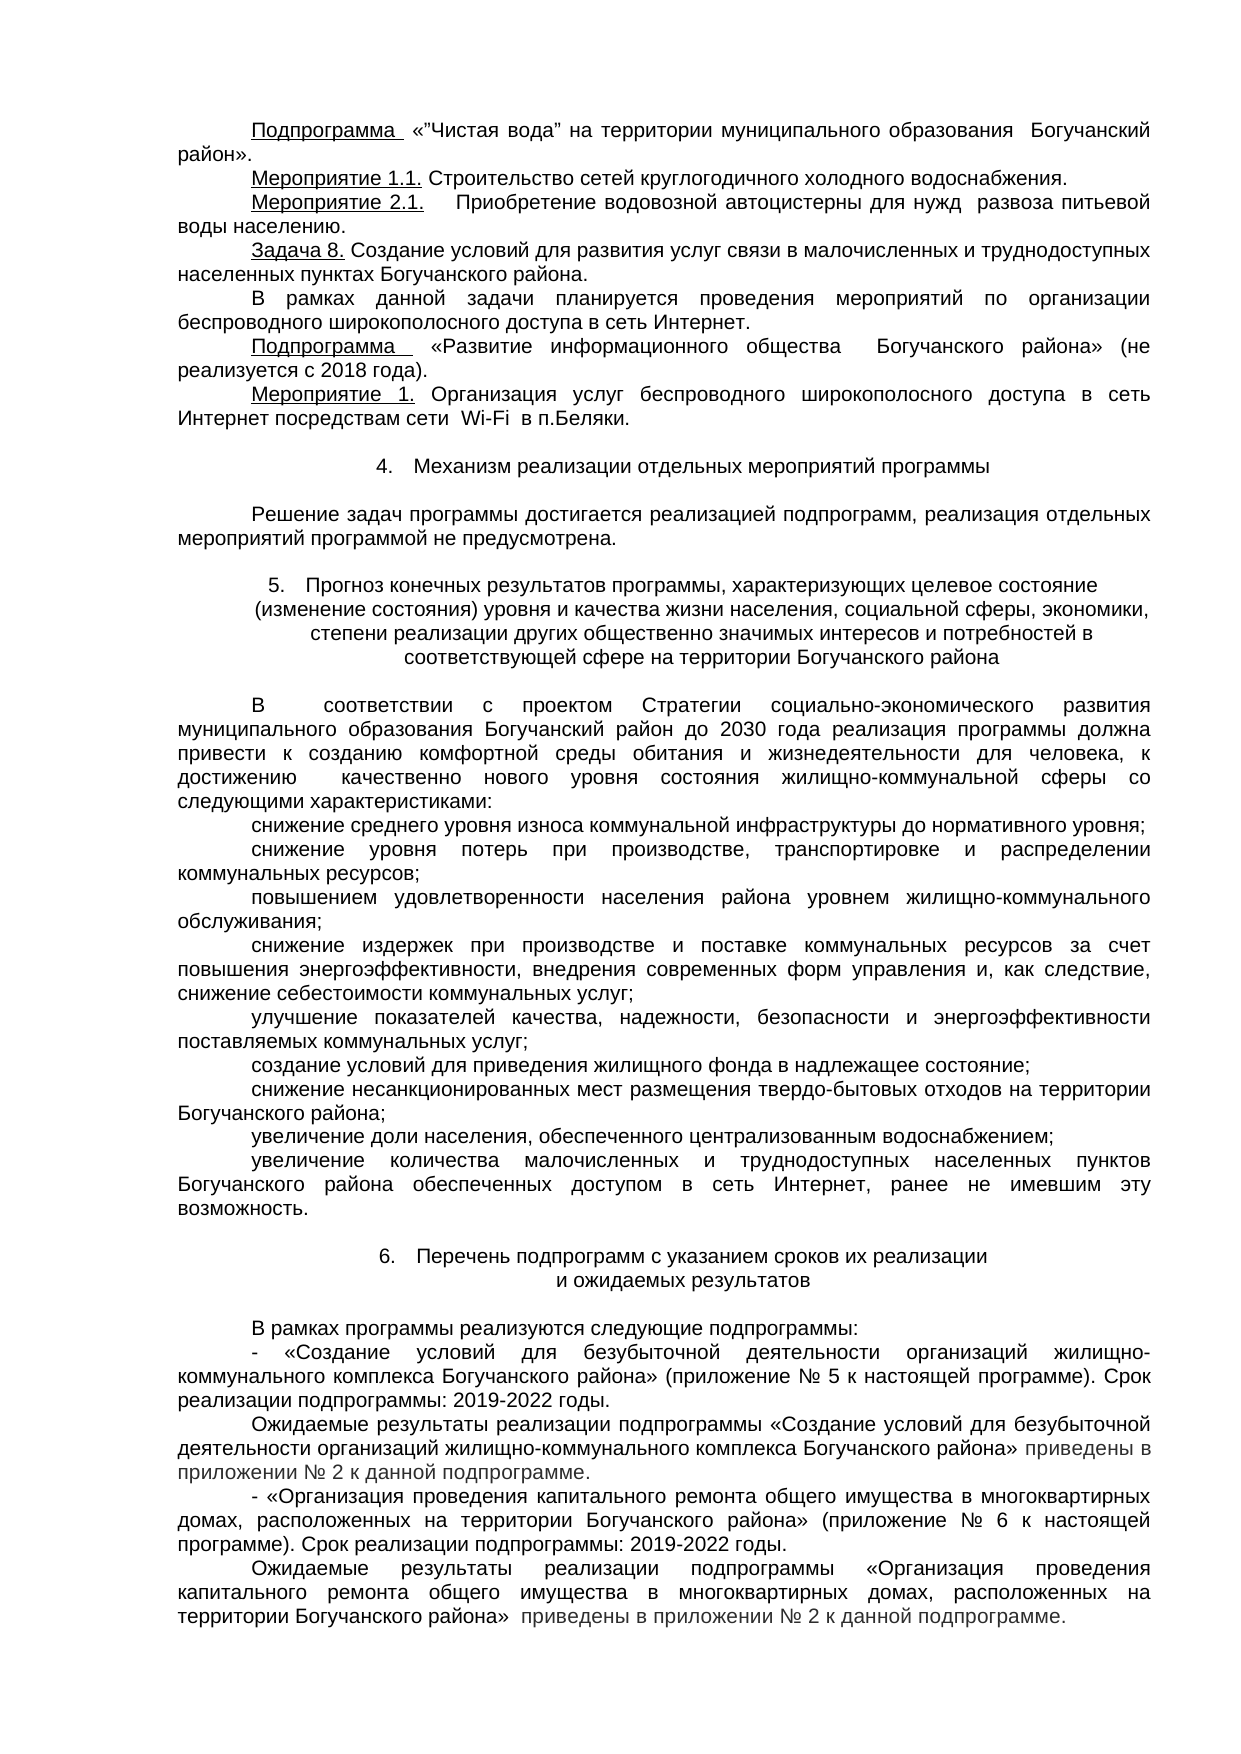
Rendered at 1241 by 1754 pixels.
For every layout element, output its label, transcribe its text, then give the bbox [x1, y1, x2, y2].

text - «Организация проведения капитального ремонта общего имущества в многоквартирных домах, расположенных на территории Богучанского района» (приложение № 6 к настоящей программе). Срок реализации подпрограммы: 2019-2022 годы. [177, 1484, 1152, 1556]
text Ожидаемые результаты реализации подпрограммы «Организация проведения капитального ремонта общего имущества в многоквартирных домах, расположенных на территории Богучанского района» приведены в приложении № 2 к данной подпрограмме. [177, 1556, 1152, 1627]
text - «Создание условий для безубыточной деятельности организаций жилищно-коммунального комплекса Богучанского района» (приложение № 5 к настоящей программе). Срок реализации подпрограммы: 2019-2022 годы. [177, 1340, 1152, 1412]
text и ожидаемых результатов [215, 1268, 1152, 1292]
text Подпрограмма «Развитие информационного общества Богучанского района» (не реализуется с 2018 года). [177, 334, 1152, 382]
text Мероприятие 1.1. Строительство сетей круглогодичного холодного водоснабжения. [177, 166, 1152, 190]
list Механизм реализации отдельных мероприятий программы [215, 453, 1152, 477]
text увеличение количества малочисленных и труднодоступных населенных пунктов Богучанского района обеспеченных доступом в сеть Интернет, ранее не имевшим эту возможность. [177, 1148, 1152, 1220]
text снижение среднего уровня износа коммунальной инфраструктуры до нормативного уровня; [177, 813, 1152, 837]
text В рамках данной задачи планируется проведения мероприятий по организации беспроводного широкополосного доступа в сеть Интернет. [177, 286, 1152, 334]
list Перечень подпрограмм с указанием сроков их реализации [215, 1244, 1152, 1268]
text создание условий для приведения жилищного фонда в надлежащее состояние; [177, 1052, 1152, 1076]
list Прогноз конечных результатов программы, характеризующих целевое состояние (изменение состояния) уровня и качества жизни населения, социальной сферы, экономики, степени реализации других общественно значимых интересов и потребностей в соответствующей сфере на территории Богучанского района [215, 573, 1152, 669]
text Ожидаемые результаты реализации подпрограммы «Создание условий для безубыточной деятельности организаций жилищно-коммунального комплекса Богучанского района» приведены в приложении № 2 к данной подпрограмме. [177, 1412, 1152, 1484]
text В рамках программы реализуются следующие подпрограммы: [177, 1316, 1152, 1340]
text улучшение показателей качества, надежности, безопасности и энергоэффективности поставляемых коммунальных услуг; [177, 1004, 1152, 1052]
text Мероприятие 2.1. Приобретение водовозной автоцистерны для нужд развоза питьевой воды населению. [177, 190, 1152, 238]
text снижение уровня потерь при производстве, транспортировке и распределении коммунальных ресурсов; [177, 837, 1152, 885]
text повышением удовлетворенности населения района уровнем жилищно-коммунального обслуживания; [177, 885, 1152, 933]
text Задача 8. Создание условий для развития услуг связи в малочисленных и труднодоступных населенных пунктах Богучанского района. [177, 238, 1152, 286]
text снижение издержек при производстве и поставке коммунальных ресурсов за счет повышения энергоэффективности, внедрения современных форм управления и, как следствие, снижение себестоимости коммунальных услуг; [177, 933, 1152, 1004]
text Подпрограмма «”Чистая вода” на территории муниципального образования Богучанский район». [177, 118, 1152, 166]
text снижение несанкционированных мест размещения твердо-бытовых отходов на территории Богучанского района; [177, 1076, 1152, 1124]
text Мероприятие 1. Организация услуг беспроводного широкополосного доступа в сеть Интернет посредствам сети Wi-Fi в п.Беляки. [177, 382, 1152, 429]
text Решение задач программы достигается реализацией подпрограмм, реализация отдельных мероприятий программой не предусмотрена. [177, 501, 1152, 549]
text В соответствии с проектом Стратегии социально-экономического развития муниципального образования Богучанский район до 2030 года реализация программы должна привести к созданию комфортной среды обитания и жизнедеятельности для человека, к достижению качественно нового уровня состояния жилищно-коммунальной сферы со следующими характеристиками: [177, 693, 1152, 813]
text увеличение доли населения, обеспеченного централизованным водоснабжением; [177, 1124, 1152, 1148]
